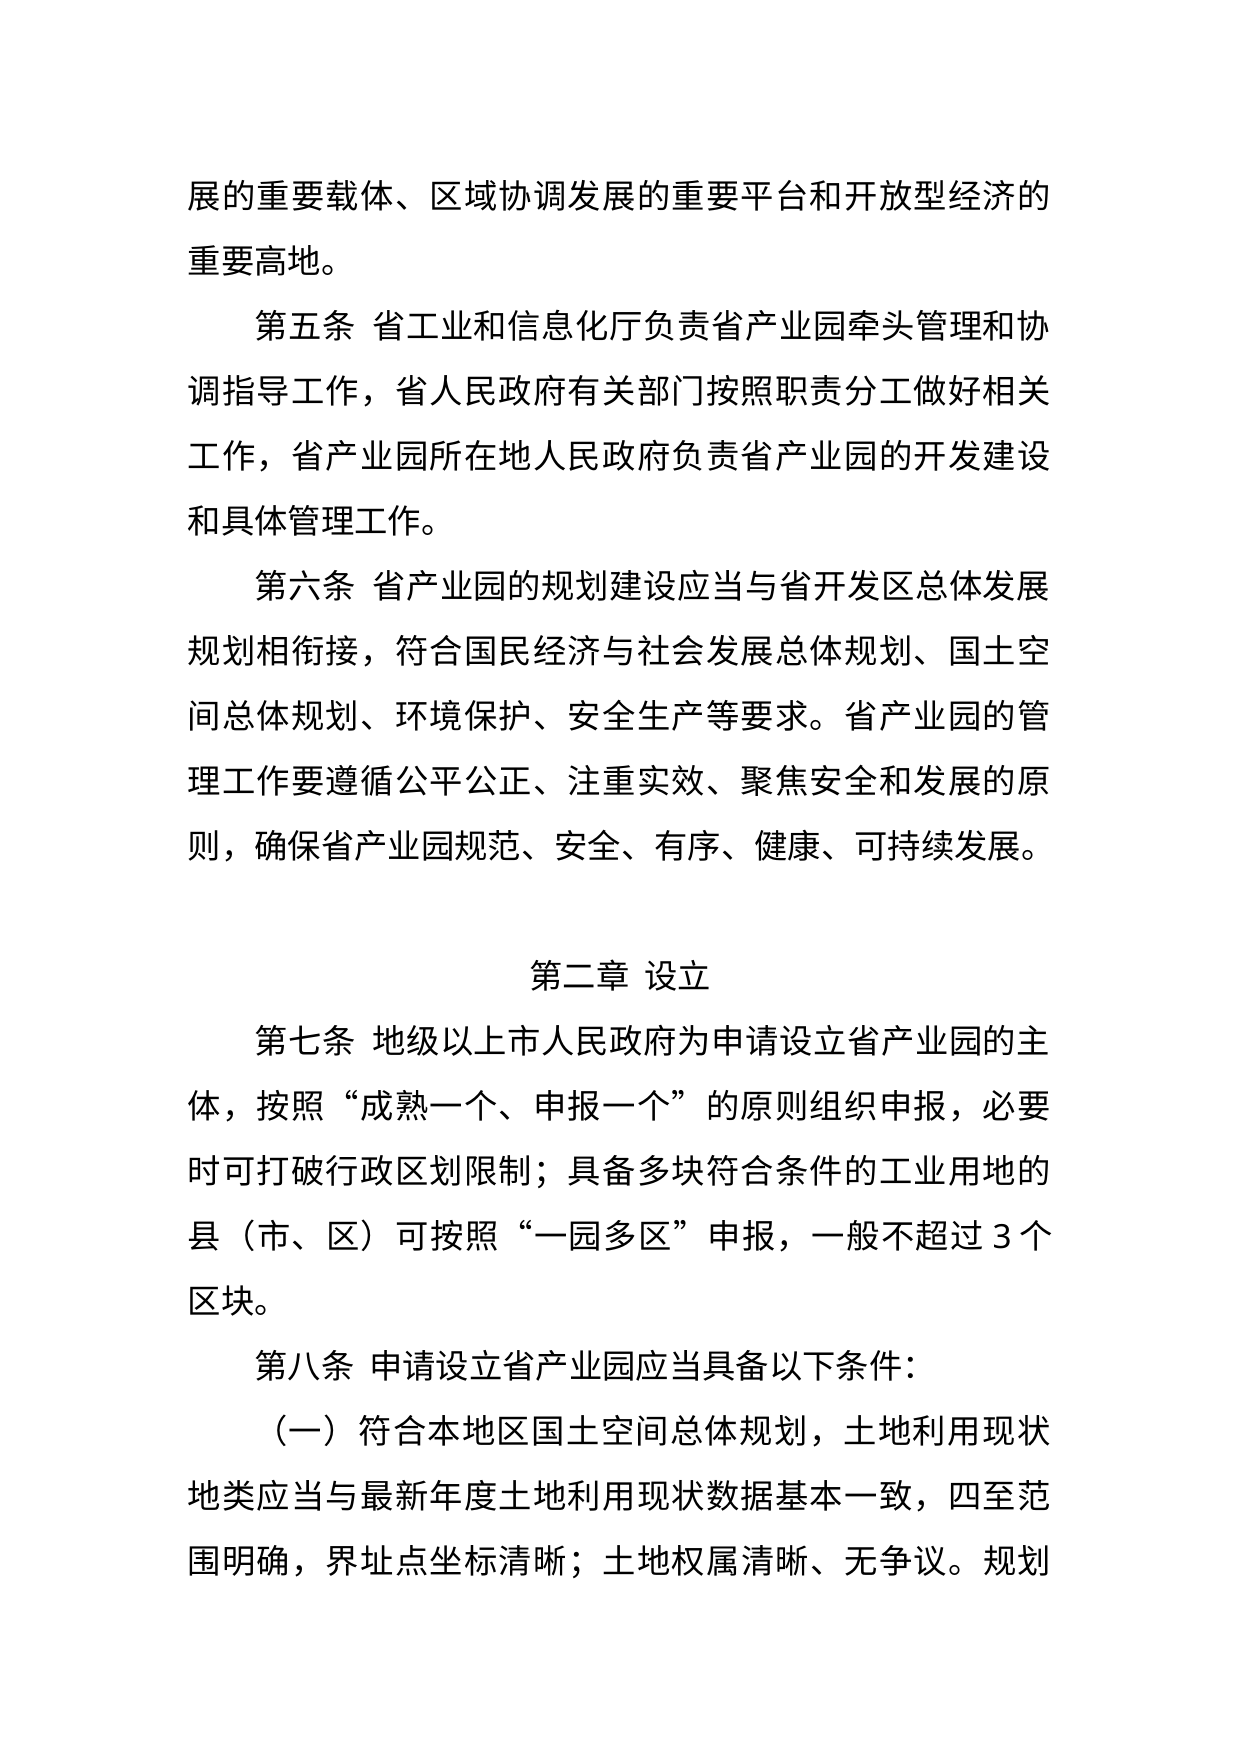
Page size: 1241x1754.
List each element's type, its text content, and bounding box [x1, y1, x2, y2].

text 第八条 申请设立省产业园应当具备以下条件： [187, 1332, 1053, 1397]
text 第六条 省产业园的规划建设应当与省开发区总体发展规划相衔接，符合国民经济与社会发展总体规划、国土空间总体规划、环境保护、安全生产等要求。省产业园的管理工作要遵循公平公正、注重实效、聚焦安全和发展的原则，确保省产业园规范、安全、有序、健康、可持续发展。 [187, 552, 1053, 877]
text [187, 162, 1053, 292]
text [187, 1397, 1053, 1592]
text 第二章 设立 [187, 942, 1053, 1007]
text 第七条 地级以上市人民政府为申请设立省产业园的主体，按照“成熟一个、申报一个”的原则组织申报，必要时可打破行政区划限制；具备多块符合条件的工业用地的县（市、区）可按照“一园多区”申报，一般不超过3个区块。 [187, 1007, 1053, 1332]
text 第五条 省工业和信息化厅负责省产业园牵头管理和协调指导工作，省人民政府有关部门按照职责分工做好相关工作，省产业园所在地人民政府负责省产业园的开发建设和具体管理工作。 [187, 292, 1053, 552]
